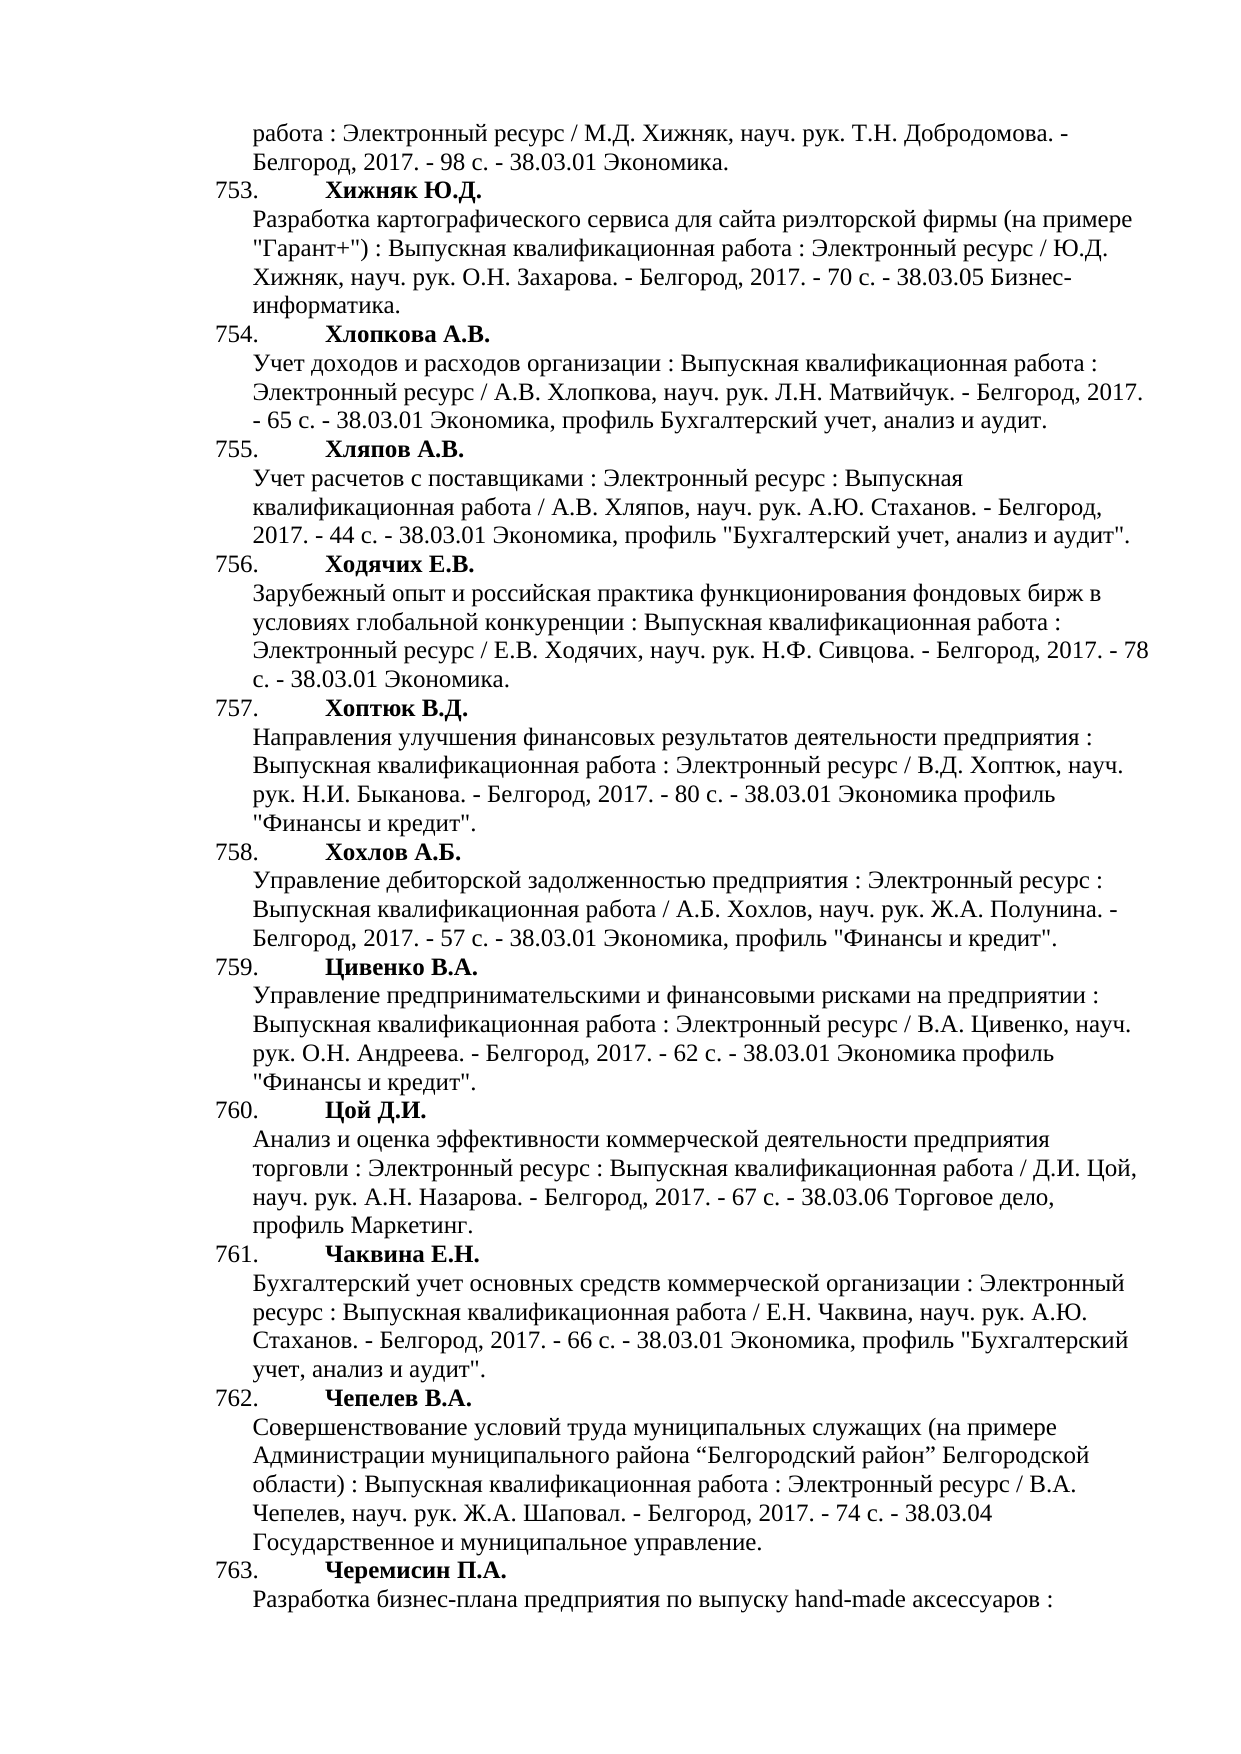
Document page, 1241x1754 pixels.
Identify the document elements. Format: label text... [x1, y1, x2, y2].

list Цивенко В.А. Управление предпринимательскими и финансовыми рисками на предприятии : Выпускная квалификационная работа : Электронный ресурс / В.А. Цивенко, науч. рук. О.Н. Андреева. - Белгород, 2017. - 62 с. - 38.03.01 Экономика профиль "Финансы и кредит". [215, 952, 1152, 1096]
list Хохлов А.Б. Управление дебиторской задолженностью предприятия : Электронный ресурс : Выпускная квалификационная работа / А.Б. Хохлов, науч. рук. Ж.А. Полунина. - Белгород, 2017. - 57 с. - 38.03.01 Экономика, профиль "Финансы и кредит". [215, 837, 1152, 952]
list Ходячих Е.В. Зарубежный опыт и российская практика функционирования фондовых бирж в условиях глобальной конкуренции : Выпускная квалификационная работа : Электронный ресурс / Е.В. Ходячих, науч. рук. Н.Ф. Сивцова. - Белгород, 2017. - 78 с. - 38.03.01 Экономика. [215, 549, 1152, 693]
list Хоптюк В.Д. Направления улучшения финансовых результатов деятельности предприятия : Выпускная квалификационная работа : Электронный ресурс / В.Д. Хоптюк, науч. рук. Н.И. Быканова. - Белгород, 2017. - 80 с. - 38.03.01 Экономика профиль "Финансы и кредит". [215, 693, 1152, 837]
list Чаквина Е.Н. Бухгалтерский учет основных средств коммерческой организации : Электронный ресурс : Выпускная квалификационная работа / Е.Н. Чаквина, науч. рук. А.Ю. Стаханов. - Белгород, 2017. - 66 с. - 38.03.01 Экономика, профиль "Бухгалтерский учет, анализ и аудит". [215, 1239, 1152, 1383]
list Хляпов А.В. Учет расчетов с поставщиками : Электронный ресурс : Выпускная квалификационная работа / А.В. Хляпов, науч. рук. А.Ю. Стаханов. - Белгород, 2017. - 44 с. - 38.03.01 Экономика, профиль "Бухгалтерский учет, анализ и аудит". [215, 434, 1152, 549]
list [215, 118, 1152, 176]
list Чепелев В.А. Совершенствование условий труда муниципальных служащих (на примере Администрации муниципального района “Белгородский район” Белгородской области) : Выпускная квалификационная работа : Электронный ресурс / В.А. Чепелев, науч. рук. Ж.А. Шаповал. - Белгород, 2017. - 74 с. - 38.03.04 Государственное и муниципальное управление. [215, 1383, 1152, 1556]
list Цой Д.И. Анализ и оценка эффективности коммерческой деятельности предприятия торговли : Электронный ресурс : Выпускная квалификационная работа / Д.И. Цой, науч. рук. А.Н. Назарова. - Белгород, 2017. - 67 с. - 38.03.06 Торговое дело, профиль Маркетинг. [215, 1096, 1152, 1239]
list Хлопкова А.В. Учет доходов и расходов организации : Выпускная квалификационная работа : Электронный ресурс / А.В. Хлопкова, науч. рук. Л.Н. Матвийчук. - Белгород, 2017. - 65 с. - 38.03.01 Экономика, профиль Бухгалтерский учет, анализ и аудит. [215, 319, 1152, 434]
list Хижняк Ю.Д. Разработка картографического сервиса для сайта риэлторской фирмы (на примере "Гарант+") : Выпускная квалификационная работа : Электронный ресурс / Ю.Д. Хижняк, науч. рук. О.Н. Захарова. - Белгород, 2017. - 70 с. - 38.03.05 Бизнес-информатика. [215, 176, 1152, 319]
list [215, 1556, 1152, 1613]
